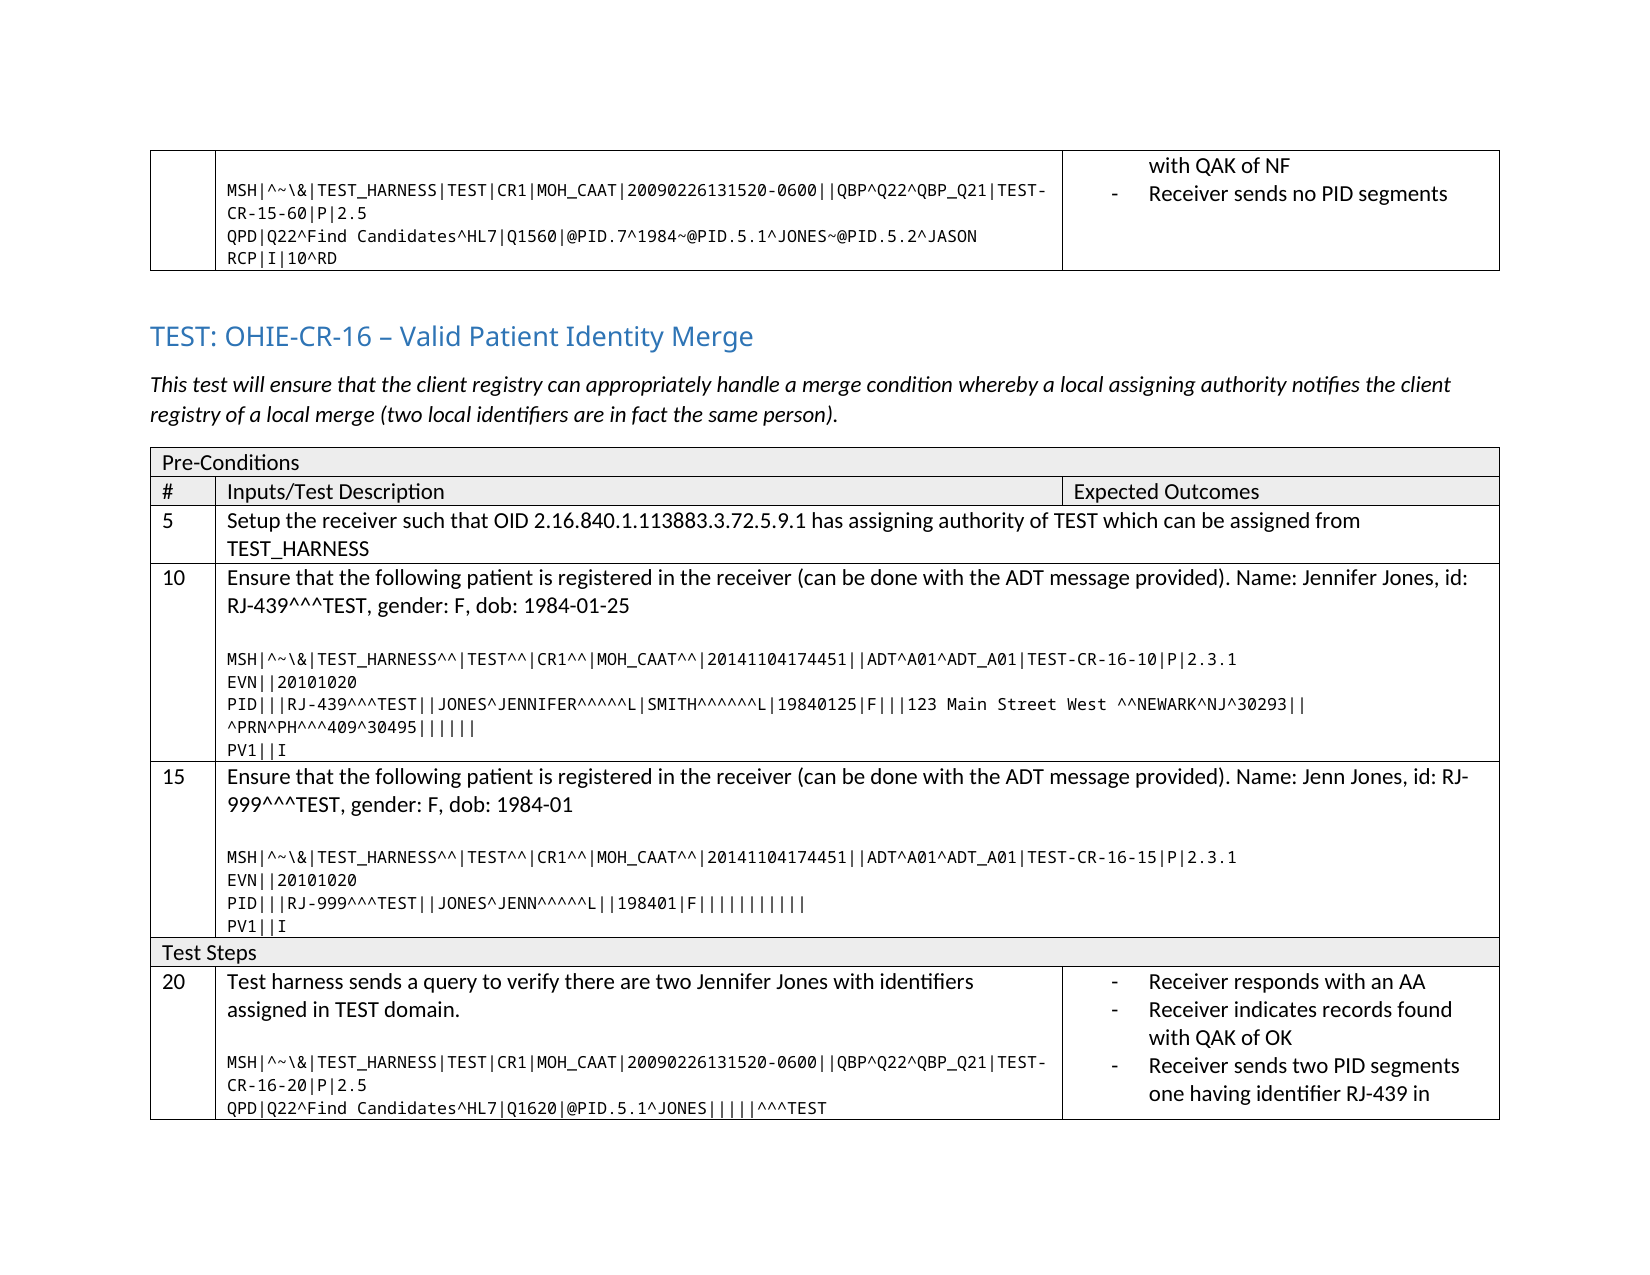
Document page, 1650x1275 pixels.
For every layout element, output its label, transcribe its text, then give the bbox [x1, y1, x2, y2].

table_cell # [151, 477, 215, 505]
table_cell Expected Outcomes [1063, 477, 1499, 505]
text This test will ensure that the client registry can appropriately handle a merge condition whereby a local assigning authority notifies the client registry of a local merge (two local identifiers are in fact the same person). [150, 370, 1500, 428]
table_cell Ensure that the following patient is registered in the receiver (can be done with the ADT message provided). Name: Jennifer Jones, id: RJ-439^^^TEST, gender: F, dob: 1984-01-25 MSH|^~\&|TEST_HARNESS^^|TEST^^|CR1^^|MOH_CAAT^^|20141104174451||ADT^A01^ADT_A01|TEST-CR-16-10|P|2.3.1 EVN||20101020 PID|||RJ-439^^^TEST||JONES^JENNIFER^^^^^L|SMITH^^^^^^L|19840125|F|||123 Main Street West ^^NEWARK^NJ^30293||^PRN^PH^^^409^30495|||||| PV1||I [216, 564, 1499, 761]
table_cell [216, 151, 1062, 270]
table_cell 15 [151, 762, 215, 937]
table_cell Ensure that the following patient is registered in the receiver (can be done with the ADT message provided). Name: Jenn Jones, id: RJ-999^^^TEST, gender: F, dob: 1984-01 MSH|^~\&|TEST_HARNESS^^|TEST^^|CR1^^|MOH_CAAT^^|20141104174451||ADT^A01^ADT_A01|TEST-CR-16-15|P|2.3.1 EVN||20101020 PID|||RJ-999^^^TEST||JONES^JENN^^^^^L||198401|F||||||||||| PV1||I [216, 762, 1499, 937]
table_cell Setup the receiver such that OID 2.16.840.1.113883.3.72.5.9.1 has assigning authority of TEST which can be assigned from TEST_HARNESS [216, 506, 1499, 562]
table_cell Inputs/Test Description [216, 477, 1062, 505]
table_cell 10 [151, 564, 215, 761]
table_cell Test Steps [151, 938, 1499, 966]
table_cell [216, 967, 1062, 1119]
table_cell 20 [151, 967, 215, 1119]
table_cell 60 [151, 151, 215, 270]
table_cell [1063, 151, 1499, 270]
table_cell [1063, 967, 1499, 1119]
subtitle TEST: OHIE-CR-16 – Valid Patient Identity Merge [150, 318, 1500, 355]
table_cell 5 [151, 506, 215, 562]
table_header Pre-Conditions [151, 448, 1499, 476]
